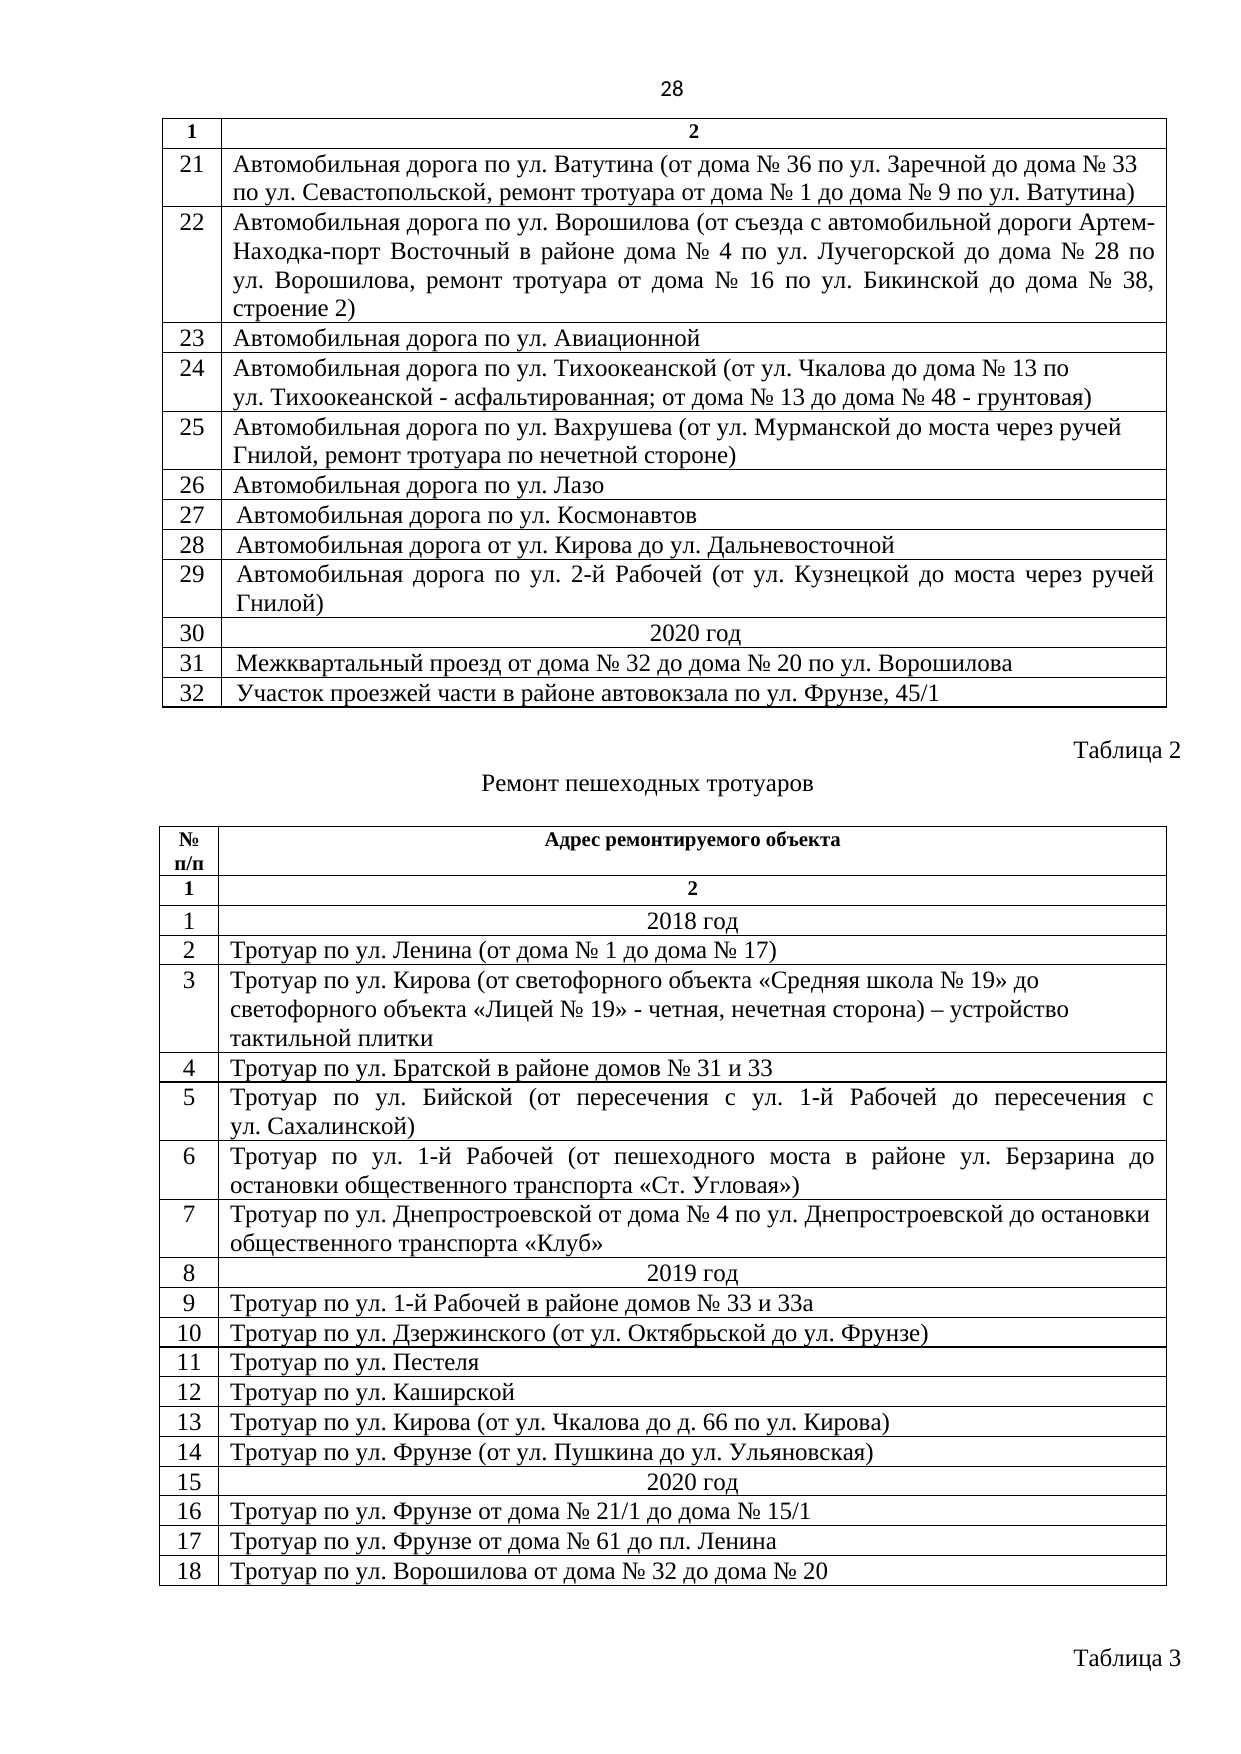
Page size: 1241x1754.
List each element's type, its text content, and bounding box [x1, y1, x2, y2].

table_cell 2 [160, 936, 218, 964]
table_cell 28 [163, 530, 221, 558]
table_cell 29 [163, 560, 221, 617]
text Таблица 2 [162, 736, 1181, 764]
table_cell 15 [160, 1467, 218, 1495]
table_cell Тротуар по ул. Кирова (от светофорного объекта «Средняя школа № 19» до светофорного объекта «Лицей № 19» - четная, нечетная сторона) – устройство тактильной плитки [219, 965, 1166, 1052]
table_cell Автомобильная дорога по ул. Ватутина (от дома № 36 по ул. Заречной до дома № 33 по ул. Севастопольской, ремонт тротуара от дома № 1 до дома № 9 по ул. Ватутина) [222, 149, 1166, 206]
table_cell Автомобильная дорога по ул. Тихоокеанской (от ул. Чкалова до дома № 13 по ул. Тихоокеанской - асфальтированная; от дома № 13 до дома № 48 - грунтовая) [222, 353, 1166, 411]
table_cell 16 [160, 1496, 218, 1525]
table_cell Тротуар по ул. Ворошилова от дома № 32 до дома № 20 [219, 1556, 1166, 1585]
table_cell 14 [160, 1437, 218, 1466]
table_cell 21 [163, 149, 221, 206]
table_cell Тротуар по ул. Днепростроевской от дома № 4 по ул. Днепростроевской до остановки общественного транспорта «Клуб» [219, 1200, 1166, 1257]
table_cell 27 [163, 500, 221, 529]
table_cell Участок проезжей части в районе автовокзала по ул. Фрунзе, 45/1 [222, 678, 1166, 706]
table_cell Тротуар по ул. 1-й Рабочей (от пешеходного моста в районе ул. Берзарина до остановки общественного транспорта «Ст. Угловая») [219, 1141, 1166, 1198]
table_cell Тротуар по ул. Пестеля [219, 1348, 1166, 1376]
table_cell 11 [160, 1348, 218, 1376]
table_header Адрес ремонтируемого объекта [219, 827, 1166, 875]
table_cell Тротуар по ул. Ленина (от дома № 1 до дома № 17) [219, 936, 1166, 964]
table_cell Тротуар по ул. 1-й Рабочей в районе домов № 33 и 33а [219, 1288, 1166, 1317]
text Таблица 3 [162, 1643, 1181, 1672]
table_cell Автомобильная дорога от ул. Кирова до ул. Дальневосточной [222, 530, 1166, 558]
table_cell 24 [163, 353, 221, 411]
table_cell Автомобильная дорога по ул. Ворошилова (от съезда с автомобильной дороги Артем-Находка-порт Восточный в районе дома № 4 по ул. Лучегорской до дома № 28 по ул. Ворошилова, ремонт тротуара от дома № 16 по ул. Бикинской до дома № 38, строение 2) [222, 207, 1166, 322]
table_cell 1 [160, 876, 218, 905]
table_cell 2 [219, 876, 1166, 905]
table_cell 18 [160, 1556, 218, 1585]
table_cell 1 [163, 119, 221, 148]
table_cell 31 [163, 648, 221, 677]
table_cell Межквартальный проезд от дома № 32 до дома № 20 по ул. Ворошилова [222, 648, 1166, 677]
table_cell Тротуар по ул. Фрунзе от дома № 21/1 до дома № 15/1 [219, 1496, 1166, 1525]
table_cell 32 [163, 678, 221, 706]
table_cell 22 [163, 207, 221, 322]
table_cell 23 [163, 323, 221, 352]
table_cell 2020 год [219, 1467, 1166, 1495]
table_cell 7 [160, 1200, 218, 1257]
table_cell 30 [163, 618, 221, 647]
table_cell 5 [160, 1083, 218, 1140]
table_cell 25 [163, 412, 221, 469]
table_cell Тротуар по ул. Дзержинского (от ул. Октябрьской до ул. Фрунзе) [219, 1318, 1166, 1346]
table_cell 2 [222, 119, 1166, 148]
table_cell Автомобильная дорога по ул. Вахрушева (от ул. Мурманской до моста через ручей Гнилой, ремонт тротуара по нечетной стороне) [222, 412, 1166, 469]
table_cell 17 [160, 1526, 218, 1555]
table_cell Тротуар по ул. Фрунзе от дома № 61 до пл. Ленина [219, 1526, 1166, 1555]
table_header № п/п [160, 827, 218, 875]
table_cell 9 [160, 1288, 218, 1317]
table_cell 10 [160, 1318, 218, 1346]
table_cell Автомобильная дорога по ул. Космонавтов [222, 500, 1166, 529]
text Ремонт пешеходных тротуаров [162, 768, 1181, 797]
table_cell 2020 год [222, 618, 1166, 647]
table_cell 26 [163, 470, 221, 499]
table_cell Автомобильная дорога по ул. 2-й Рабочей (от ул. Кузнецкой до моста через ручей Гнилой) [222, 560, 1166, 617]
table_cell 2018 год [219, 906, 1166, 934]
table_cell Автомобильная дорога по ул. Авиационной [222, 323, 1166, 352]
table_cell 2019 год [219, 1258, 1166, 1287]
table_cell Тротуар по ул. Братской в районе домов № 31 и 33 [219, 1053, 1166, 1081]
table_cell 13 [160, 1407, 218, 1436]
table_cell Тротуар по ул. Фрунзе (от ул. Пушкина до ул. Ульяновская) [219, 1437, 1166, 1466]
table_cell 8 [160, 1258, 218, 1287]
table_cell 12 [160, 1377, 218, 1406]
table_cell 1 [160, 906, 218, 934]
table_cell Тротуар по ул. Каширской [219, 1377, 1166, 1406]
table_cell 3 [160, 965, 218, 1052]
table_cell Автомобильная дорога по ул. Лазо [222, 470, 1166, 499]
table_cell 6 [160, 1141, 218, 1198]
table_cell Тротуар по ул. Кирова (от ул. Чкалова до д. 66 по ул. Кирова) [219, 1407, 1166, 1436]
table_cell 4 [160, 1053, 218, 1081]
table_cell Тротуар по ул. Бийской (от пересечения с ул. 1-й Рабочей до пересечения с ул. Сахалинской) [219, 1083, 1166, 1140]
